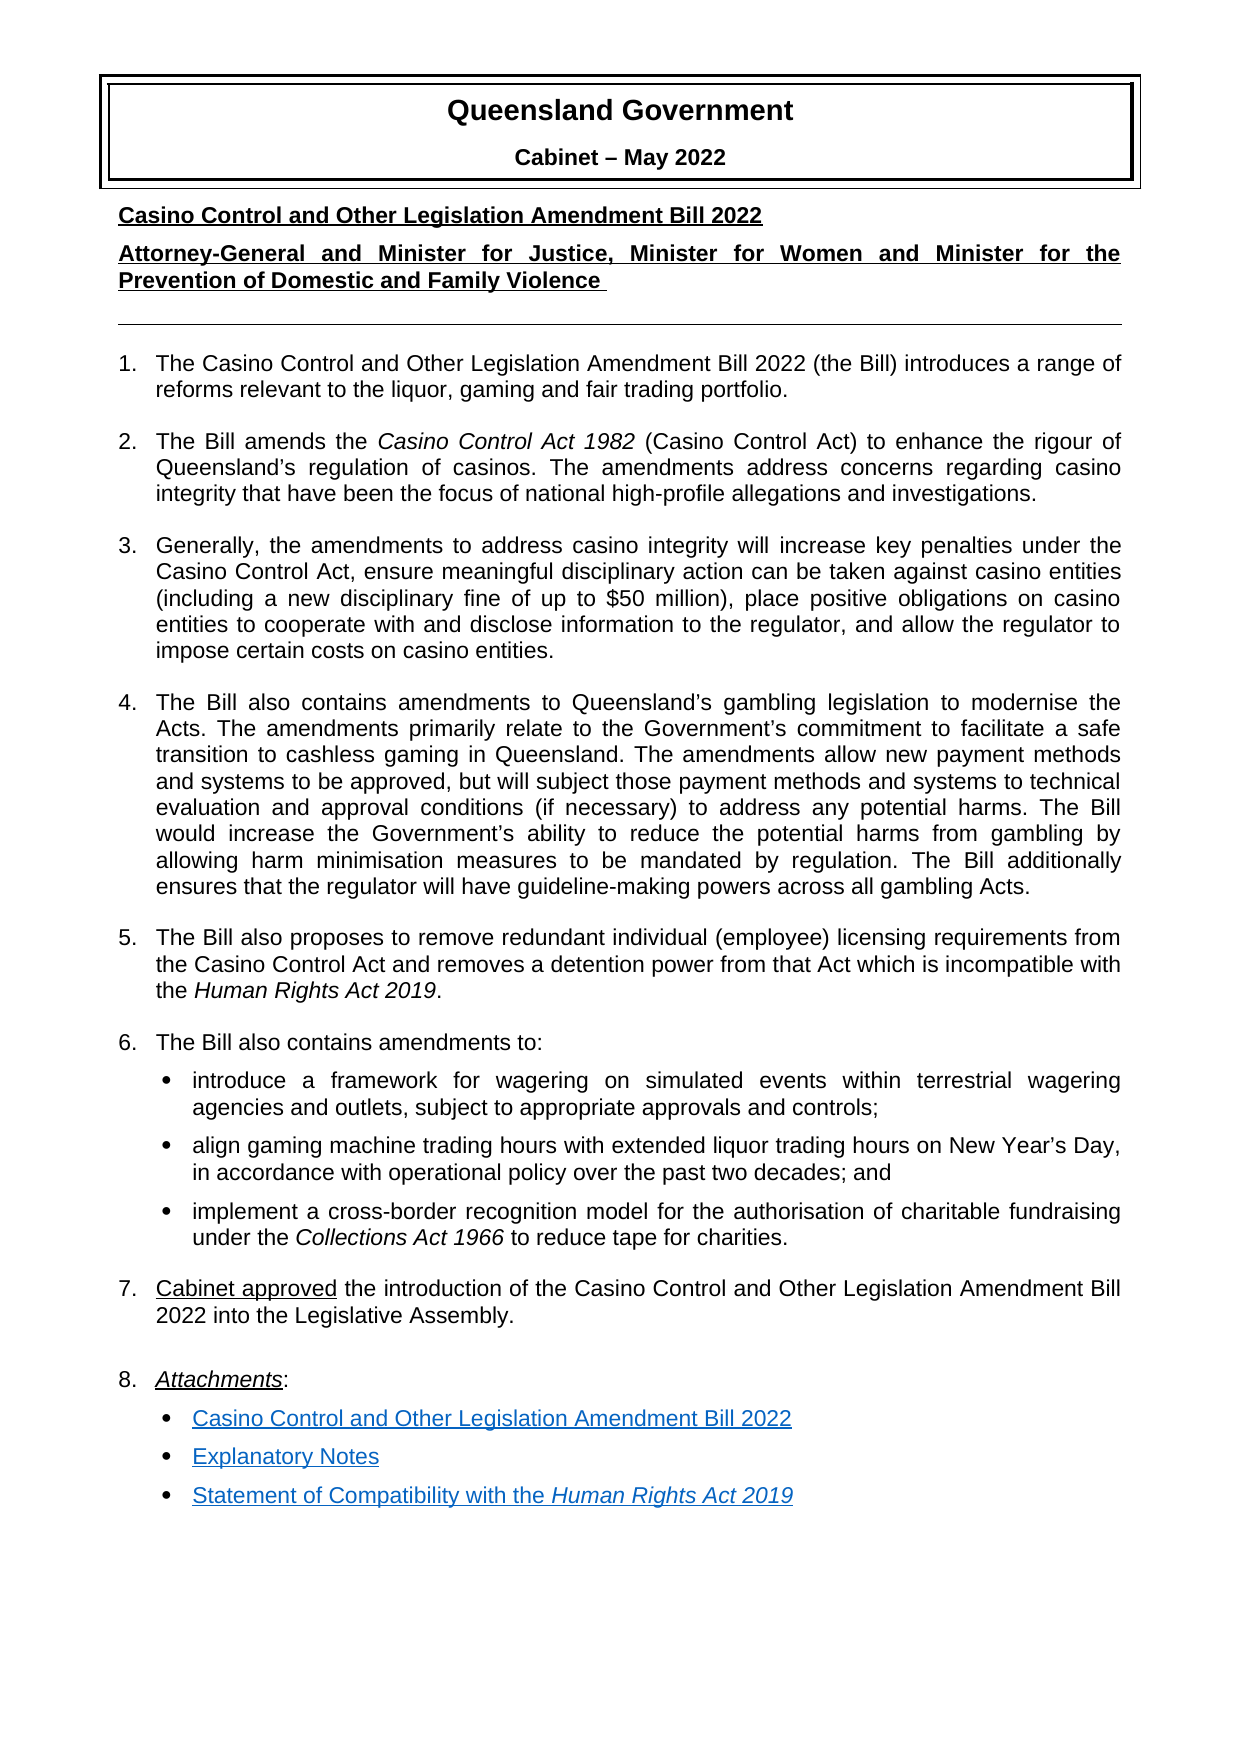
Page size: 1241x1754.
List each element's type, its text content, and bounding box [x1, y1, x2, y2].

list implement a cross-border recognition model for the authorisation of charitable fundraising under the Collections Act 1966 to reduce tape for charities. [162, 1198, 1122, 1250]
list Casino Control and Other Legislation Amendment Bill 2022 [162, 1404, 1122, 1431]
list The Bill also contains amendments to Queensland’s gambling legislation to modernise the Acts. The amendments primarily relate to the Government’s commitment to facilitate a safe transition to cashless gaming in Queensland. The amendments allow new payment methods and systems to be approved, but will subject those payment methods and systems to technical evaluation and approval conditions (if necessary) to address any potential harms. The Bill would increase the Government’s ability to reduce the potential harms from gambling by allowing harm minimisation measures to be mandated by regulation. The Bill additionally ensures that the regulator will have guideline-making powers across all gambling Acts. [118, 688, 1122, 899]
list The Bill amends the Casino Control Act 1982 (Casino Control Act) to enhance the rigour of Queensland’s regulation of casinos. The amendments address concerns regarding casino integrity that have been the focus of national high-profile allegations and investigations. [118, 428, 1122, 507]
list introduce a framework for wagering on simulated events within terrestrial wagering agencies and outlets, subject to appropriate approvals and controls; [162, 1067, 1122, 1120]
list The Bill also proposes to remove redundant individual (employee) licensing requirements from the Casino Control Act and removes a detention power from that Act which is incompatible with the Human Rights Act 2019. [118, 924, 1122, 1003]
list Statement of Compatibility with the Human Rights Act 2019 [162, 1482, 1122, 1508]
list Explanatory Notes [162, 1443, 1122, 1470]
list Attachments: [118, 1366, 1122, 1392]
list align gaming machine trading hours with extended liquor trading hours on New Year’s Day, in accordance with operational policy over the past two decades; and [162, 1132, 1122, 1185]
list Cabinet approved the introduction of the Casino Control and Other Legislation Amendment Bill 2022 into the Legislative Assembly. [118, 1275, 1122, 1328]
list The Bill also contains amendments to: [118, 1028, 1122, 1055]
list The Casino Control and Other Legislation Amendment Bill 2022 (the Bill) introduces a range of reforms relevant to the liquor, gaming and fair trading portfolio. [118, 350, 1122, 403]
list Generally, the amendments to address casino integrity will increase key penalties under the Casino Control Act, ensure meaningful disciplinary action can be taken against casino entities (including a new disciplinary fine of up to $50 million), place positive obligations on casino entities to cooperate with and disclose information to the regulator, and allow the regulator to impose certain costs on casino entities. [118, 532, 1122, 663]
